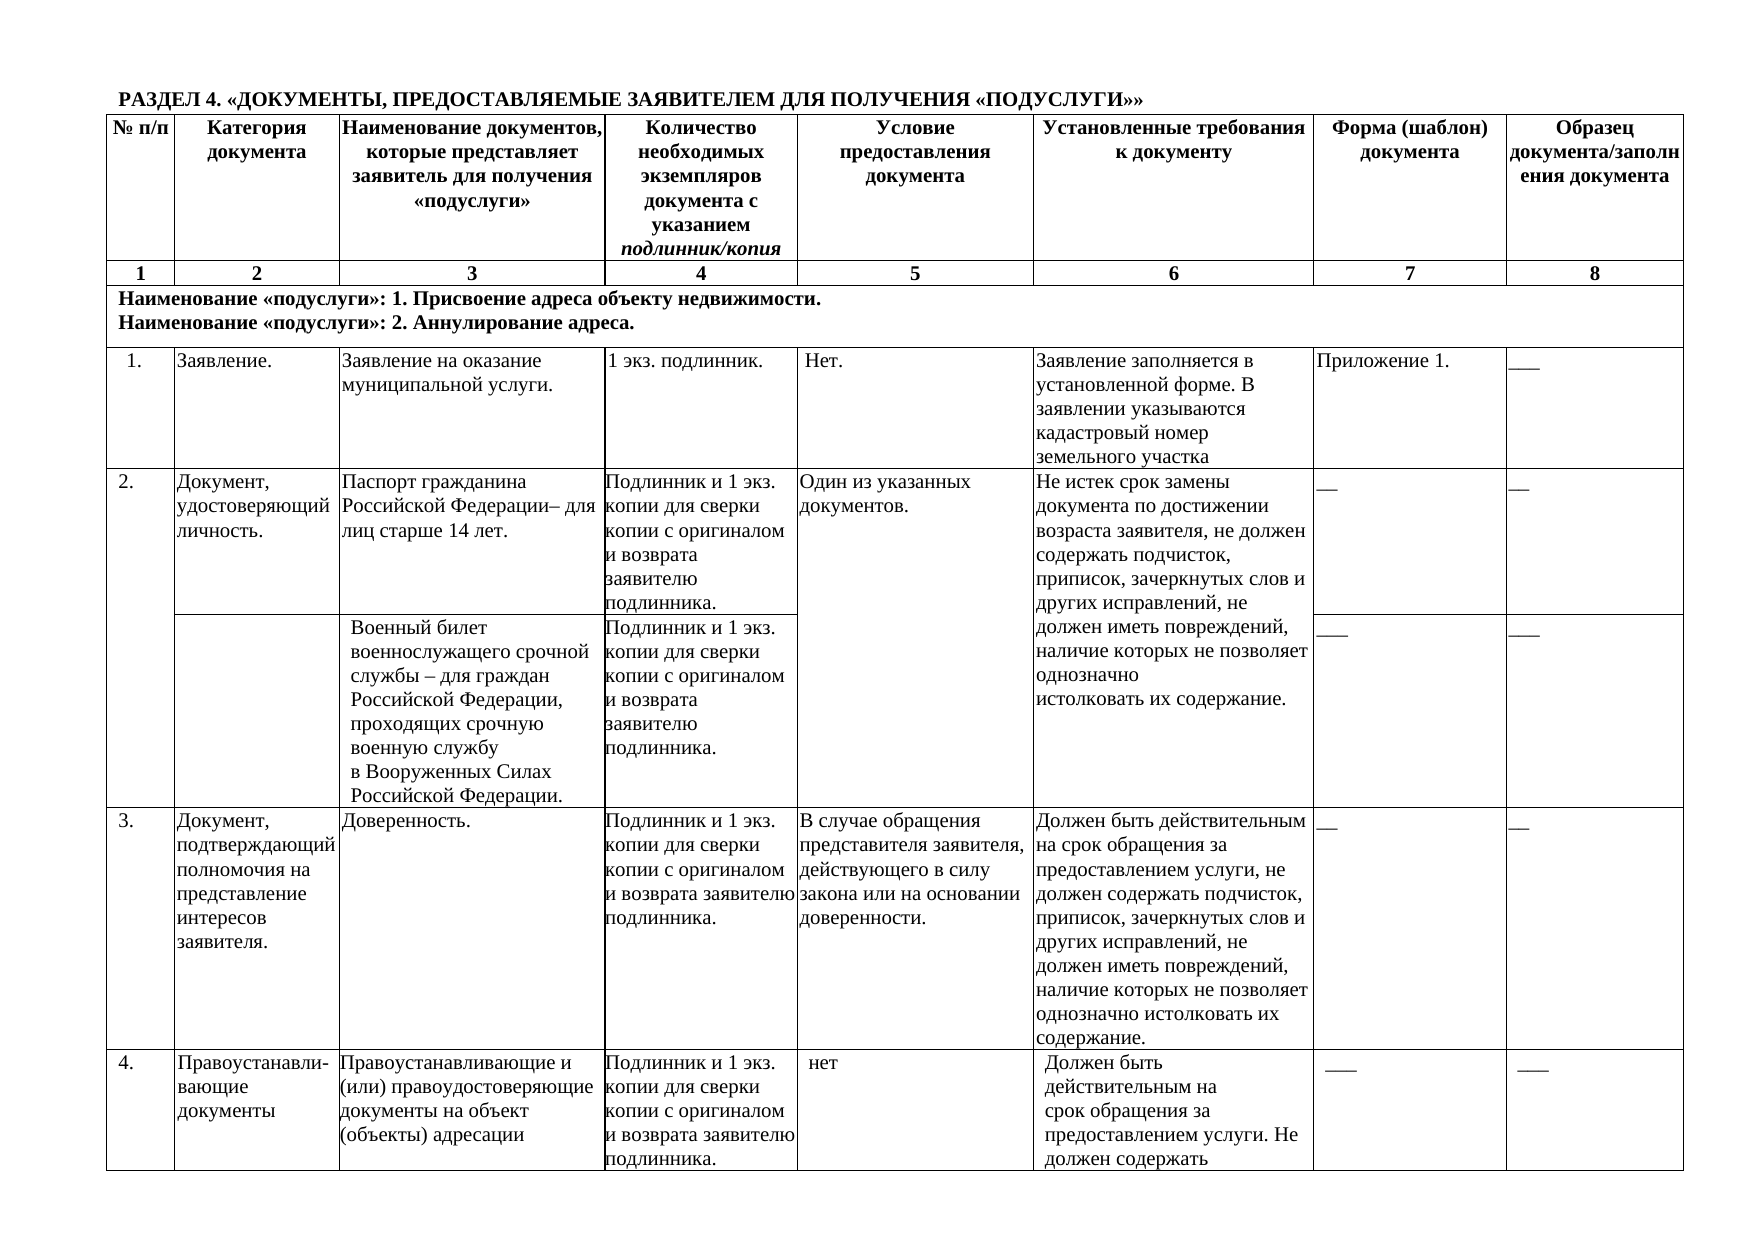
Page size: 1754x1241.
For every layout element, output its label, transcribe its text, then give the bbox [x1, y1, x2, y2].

table_cell __ [1507, 469, 1683, 614]
table_cell Документ, удостоверяющий личность. [175, 469, 339, 614]
table_cell 2. [107, 469, 174, 807]
table_header № п/п [107, 115, 174, 260]
table_cell __ [1507, 808, 1683, 1049]
subtitle РАЗДЕЛ 4. «ДОКУМЕНТЫ, ПРЕДОСТАВЛЯЕМЫЕ ЗАЯВИТЕЛЕМ ДЛЯ ПОЛУЧЕНИЯ «ПОДУСЛУГИ»» [118, 87, 1636, 111]
table_cell 6 [1034, 261, 1313, 285]
table_cell Документ, подтверждающий полномочия на представление интересов заявителя. [175, 808, 339, 1049]
table_cell 2 [175, 261, 339, 285]
table_header Установленные требования к документу [1034, 115, 1313, 260]
table_cell [107, 348, 174, 468]
table_cell Военный билет военнослужащего срочной службы – для граждан Российской Федерации, проходящих срочную военную службу в Вооруженных Силах Российской Федерации. [340, 615, 604, 807]
table_cell 5 [798, 261, 1033, 285]
table_cell __ [1314, 469, 1506, 614]
table_cell 1 экз. подлинник. [606, 348, 797, 468]
table_cell [175, 615, 339, 807]
table_header Количество необходимых экземпляров документа с указанием подлинник/копия [606, 115, 797, 260]
table_cell 3 [340, 261, 604, 285]
table_cell В случае обращения представителя заявителя, действующего в силу закона или на основании доверенности. [798, 808, 1033, 1049]
table_cell ___ [1507, 348, 1683, 468]
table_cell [606, 1050, 797, 1170]
table_cell ___ [1507, 615, 1683, 807]
table_cell __ [1314, 808, 1506, 1049]
table_cell Доверенность. [340, 808, 604, 1049]
table_cell Нет. [798, 348, 1033, 468]
table_cell нет [798, 1050, 1033, 1170]
table_cell Подлинник и 1 экз. копии для сверки копии с оригиналом и возврата заявителю подлинника. [606, 469, 797, 614]
table_cell ___ [1507, 1050, 1683, 1170]
table_cell Один из указанных документов. [798, 469, 1033, 807]
table_cell Заявление заполняется в установленной форме. В заявлении указываются кадастровый номер земельного участка [1034, 348, 1313, 468]
table_header Категория документа [175, 115, 339, 260]
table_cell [1034, 1050, 1313, 1170]
table_cell Заявление на оказание муниципальной услуги. [340, 348, 604, 468]
table_cell 7 [1314, 261, 1506, 285]
table_cell Должен быть действительным на срок обращения за предоставлением услуги, не должен содержать подчисток, приписок, зачеркнутых слов и других исправлений, не должен иметь повреждений, наличие которых не позволяет однозначно истолковать их содержание. [1034, 808, 1313, 1049]
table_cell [175, 1050, 339, 1170]
table_cell ___ [1314, 615, 1506, 807]
table_cell Заявление. [175, 348, 339, 468]
table_cell 8 [1507, 261, 1683, 285]
table_cell Не истек срок замены документа по достижении возраста заявителя, не должен содержать подчисток, приписок, зачеркнутых слов и других исправлений, не должен иметь повреждений, наличие которых не позволяет однозначно истолковать их содержание. [1034, 469, 1313, 807]
table_cell ___ [1314, 1050, 1506, 1170]
table_cell 3. [107, 808, 174, 1049]
table_cell Паспорт гражданина Российской Федерации– для лиц старше 14 лет. [340, 469, 604, 614]
table_cell Подлинник и 1 экз. копии для сверки копии с оригиналом и возврата заявителю подлинника. [606, 808, 797, 1049]
table_header Наименование документов, которые представляет заявитель для получения «подуслуги» [340, 115, 604, 260]
table_cell 4. [107, 1050, 174, 1170]
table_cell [340, 1050, 604, 1170]
table_cell Подлинник и 1 экз. копии для сверки копии с оригиналом и возврата заявителю подлинника. [606, 615, 797, 807]
table_cell 4 [606, 261, 797, 285]
table_header Условие предоставления документа [798, 115, 1033, 260]
table_header Образец документа/заполнения документа [1507, 115, 1683, 260]
table_header Форма (шаблон) документа [1314, 115, 1506, 260]
table_cell Наименование «подуслуги»: 1. Присвоение адреса объекту недвижимости. Наименование «подуслуги»: 2. Аннулирование адреса. [107, 286, 1683, 347]
table_cell Приложение 1. [1314, 348, 1506, 468]
table_cell 1 [107, 261, 174, 285]
